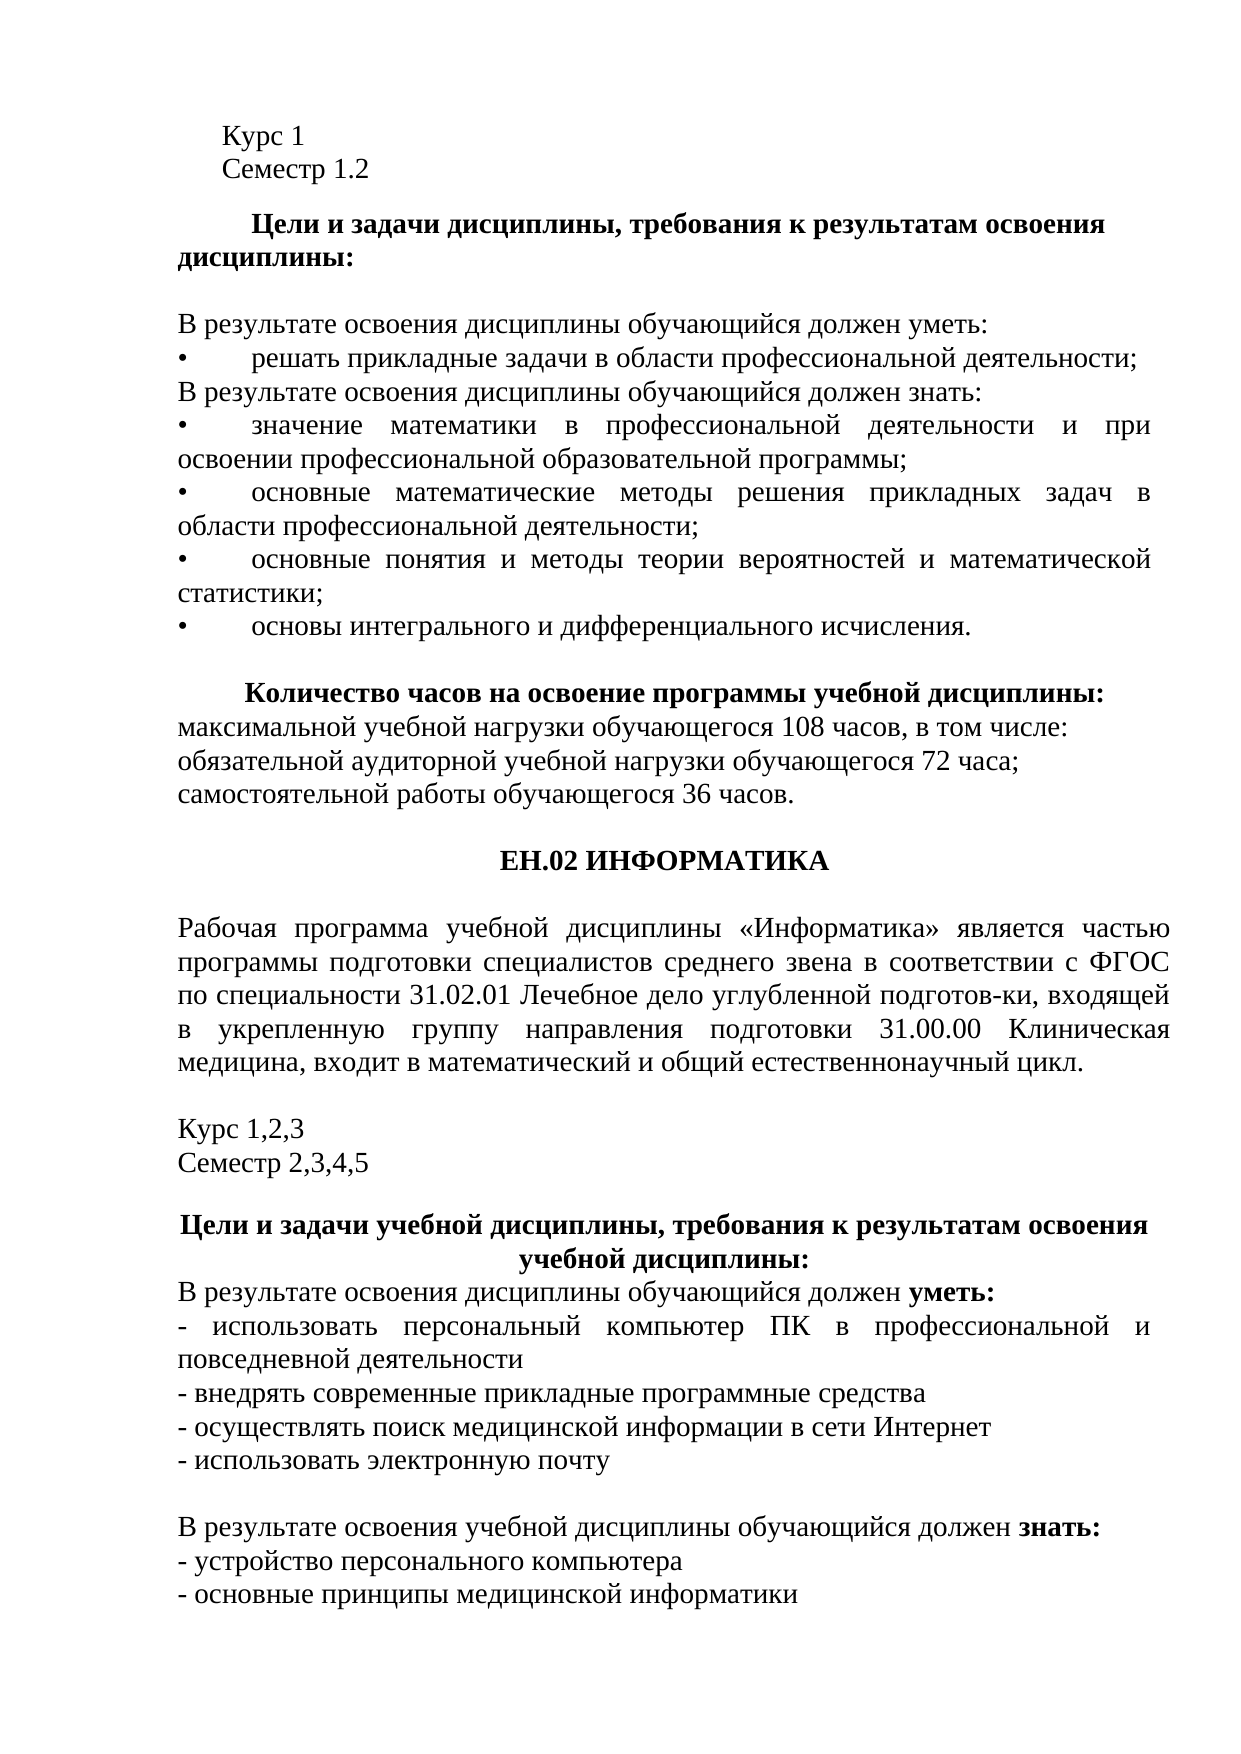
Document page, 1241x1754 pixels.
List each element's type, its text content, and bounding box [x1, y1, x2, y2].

text Рабочая программа учебной дисциплины «Информатика» является частью программы подготовки специалистов среднего звена в соответствии с ФГОС по специальности 31.02.01 Лечебное дело углубленной подготов-ки, входящей в укрепленную группу направления подготовки 31.00.00 Клиническая медицина, входит в математический и общий естественнонаучный цикл. [177, 910, 1171, 1078]
text ЕН.02 ИНФОРМАТИКА [177, 843, 1152, 877]
text В результате освоения дисциплины обучающийся должен уметь: [177, 1274, 1152, 1308]
text - осуществлять поиск медицинской информации в сети Интернет [177, 1409, 1152, 1442]
text • основы интегрального и дифференциального исчисления. [177, 608, 1152, 642]
text • значение математики в профессиональной деятельности и при освоении профессиональной образовательной программы; [177, 407, 1152, 474]
text максимальной учебной нагрузки обучающегося 108 часов, в том числе: [177, 709, 1152, 743]
text • решать прикладные задачи в области профессиональной деятельности; [177, 340, 1152, 374]
text - устройство персонального компьютера [177, 1543, 1152, 1576]
text Цели и задачи учебной дисциплины, требования к результатам освоения учебной дисциплины: [177, 1207, 1152, 1274]
text В результате освоения дисциплины обучающийся должен уметь: [177, 307, 1152, 340]
text • основные понятия и методы теории вероятностей и математической статистики; [177, 541, 1152, 608]
text В результате освоения учебной дисциплины обучающийся должен знать: [177, 1509, 1152, 1543]
text В результате освоения дисциплины обучающийся должен знать: [177, 374, 1152, 407]
text самостоятельной работы обучающегося 36 часов. [177, 776, 1152, 810]
text - внедрять современные прикладные программные средства [177, 1375, 1152, 1409]
text Курс 1,2,3 [177, 1112, 1171, 1145]
text - основные принципы медицинской информатики [177, 1576, 1152, 1610]
list Цели и задачи дисциплины, требования к результатам освоения дисциплины: [177, 206, 1152, 273]
text Количество часов на освоение программы учебной дисциплины: [177, 676, 1152, 709]
text обязательной аудиторной учебной нагрузки обучающегося 72 часа; [177, 743, 1152, 776]
text Семестр 1.2 [177, 152, 1152, 185]
text • основные математические методы решения прикладных задач в области профессиональной деятельности; [177, 474, 1152, 541]
text - использовать персональный компьютер ПК в профессиональной и повседневной деятельности [177, 1308, 1152, 1375]
text - использовать электронную почту [177, 1442, 1152, 1476]
text Семестр 2,3,4,5 [177, 1145, 1171, 1179]
text Курс 1 [177, 118, 1152, 152]
